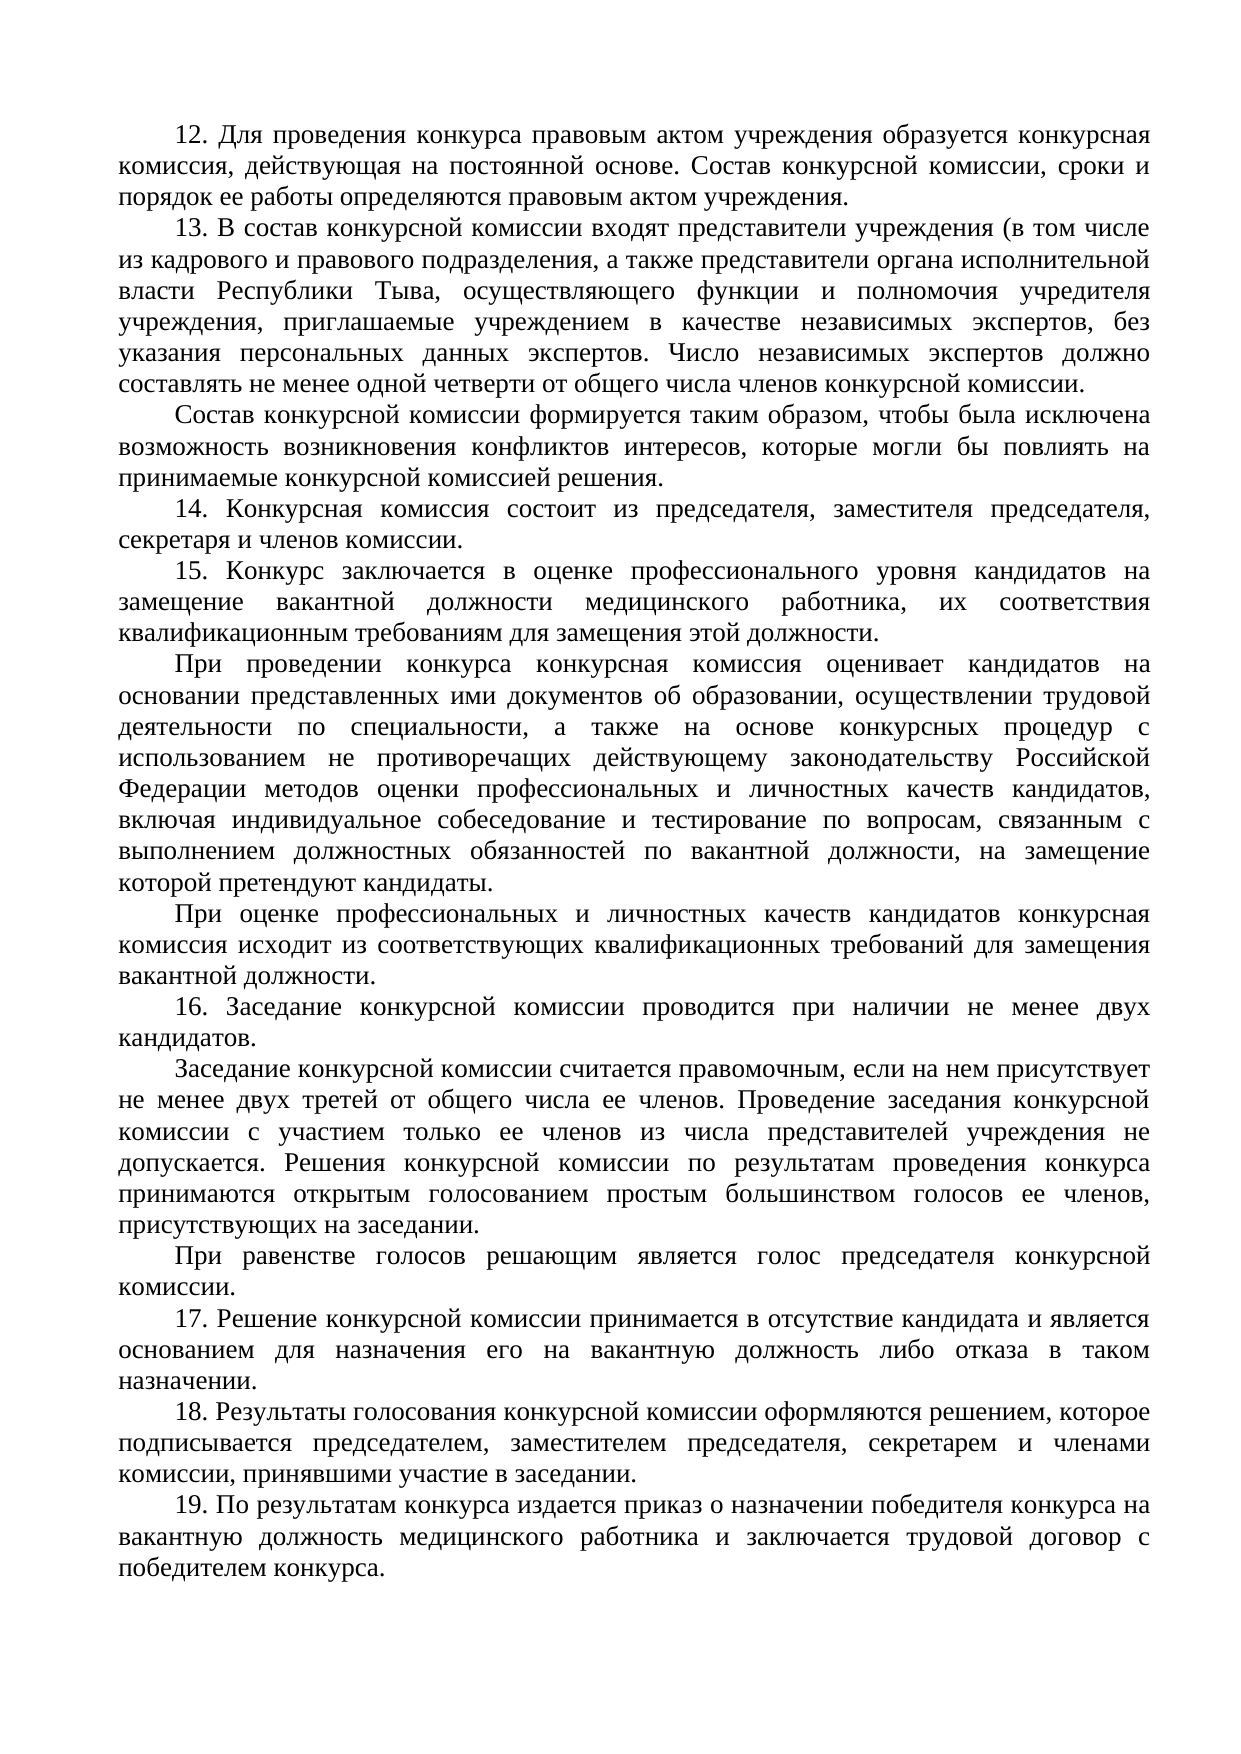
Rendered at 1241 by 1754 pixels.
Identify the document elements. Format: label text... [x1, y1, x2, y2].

text Заседание конкурсной комиссии считается правомочным, если на нем присутствует не менее двух третей от общего числа ее членов. Проведение заседания конкурсной комиссии с участием только ее членов из числа представителей учреждения не допускается. Решения конкурсной комиссии по результатам проведения конкурса принимаются открытым голосованием простым большинством голосов ее членов, присутствующих на заседании. [118, 1052, 1152, 1239]
text 15. Конкурс заключается в оценке профессионального уровня кандидатов на замещение вакантной должности медицинского работника, их соответствия квалификационным требованиям для замещения этой должности. [118, 554, 1152, 648]
text 19. По результатам конкурса издается приказ о назначении победителя конкурса на вакантную должность медицинского работника и заключается трудовой договор с победителем конкурса. [118, 1488, 1152, 1582]
text При оценке профессиональных и личностных качеств кандидатов конкурсная комиссия исходит из соответствующих квалификационных требований для замещения вакантной должности. [118, 897, 1152, 990]
text 13. В состав конкурсной комиссии входят представители учреждения (в том числе из кадрового и правового подразделения, а также представители органа исполнительной власти Республики Тыва, осуществляющего функции и полномочия учредителя учреждения, приглашаемые учреждением в качестве независимых экспертов, без указания персональных данных экспертов. Число независимых экспертов должно составлять не менее одной четверти от общего числа членов конкурсной комиссии. [118, 212, 1152, 398]
text 16. Заседание конкурсной комиссии проводится при наличии не менее двух кандидатов. [118, 990, 1152, 1052]
text 14. Конкурсная комиссия состоит из председателя, заместителя председателя, секретаря и членов комиссии. [118, 492, 1152, 554]
text 17. Решение конкурсной комиссии принимается в отсутствие кандидата и является основанием для назначения его на вакантную должность либо отказа в таком назначении. [118, 1302, 1152, 1395]
text 12. Для проведения конкурса правовым актом учреждения образуется конкурсная комиссия, действующая на постоянной основе. Состав конкурсной комиссии, сроки и порядок ее работы определяются правовым актом учреждения. [118, 118, 1152, 212]
text 18. Результаты голосования конкурсной комиссии оформляются решением, которое подписывается председателем, заместителем председателя, секретарем и членами комиссии, принявшими участие в заседании. [118, 1395, 1152, 1488]
text При проведении конкурса конкурсная комиссия оценивает кандидатов на основании представленных ими документов об образовании, осуществлении трудовой деятельности по специальности, а также на основе конкурсных процедур с использованием не противоречащих действующему законодательству Российской Федерации методов оценки профессиональных и личностных качеств кандидатов, включая индивидуальное собеседование и тестирование по вопросам, связанным с выполнением должностных обязанностей по вакантной должности, на замещение которой претендуют кандидаты. [118, 648, 1152, 897]
text При равенстве голосов решающим является голос председателя конкурсной комиссии. [118, 1239, 1152, 1302]
text Состав конкурсной комиссии формируется таким образом, чтобы была исключена возможность возникновения конфликтов интересов, которые могли бы повлиять на принимаемые конкурсной комиссией решения. [118, 398, 1152, 492]
